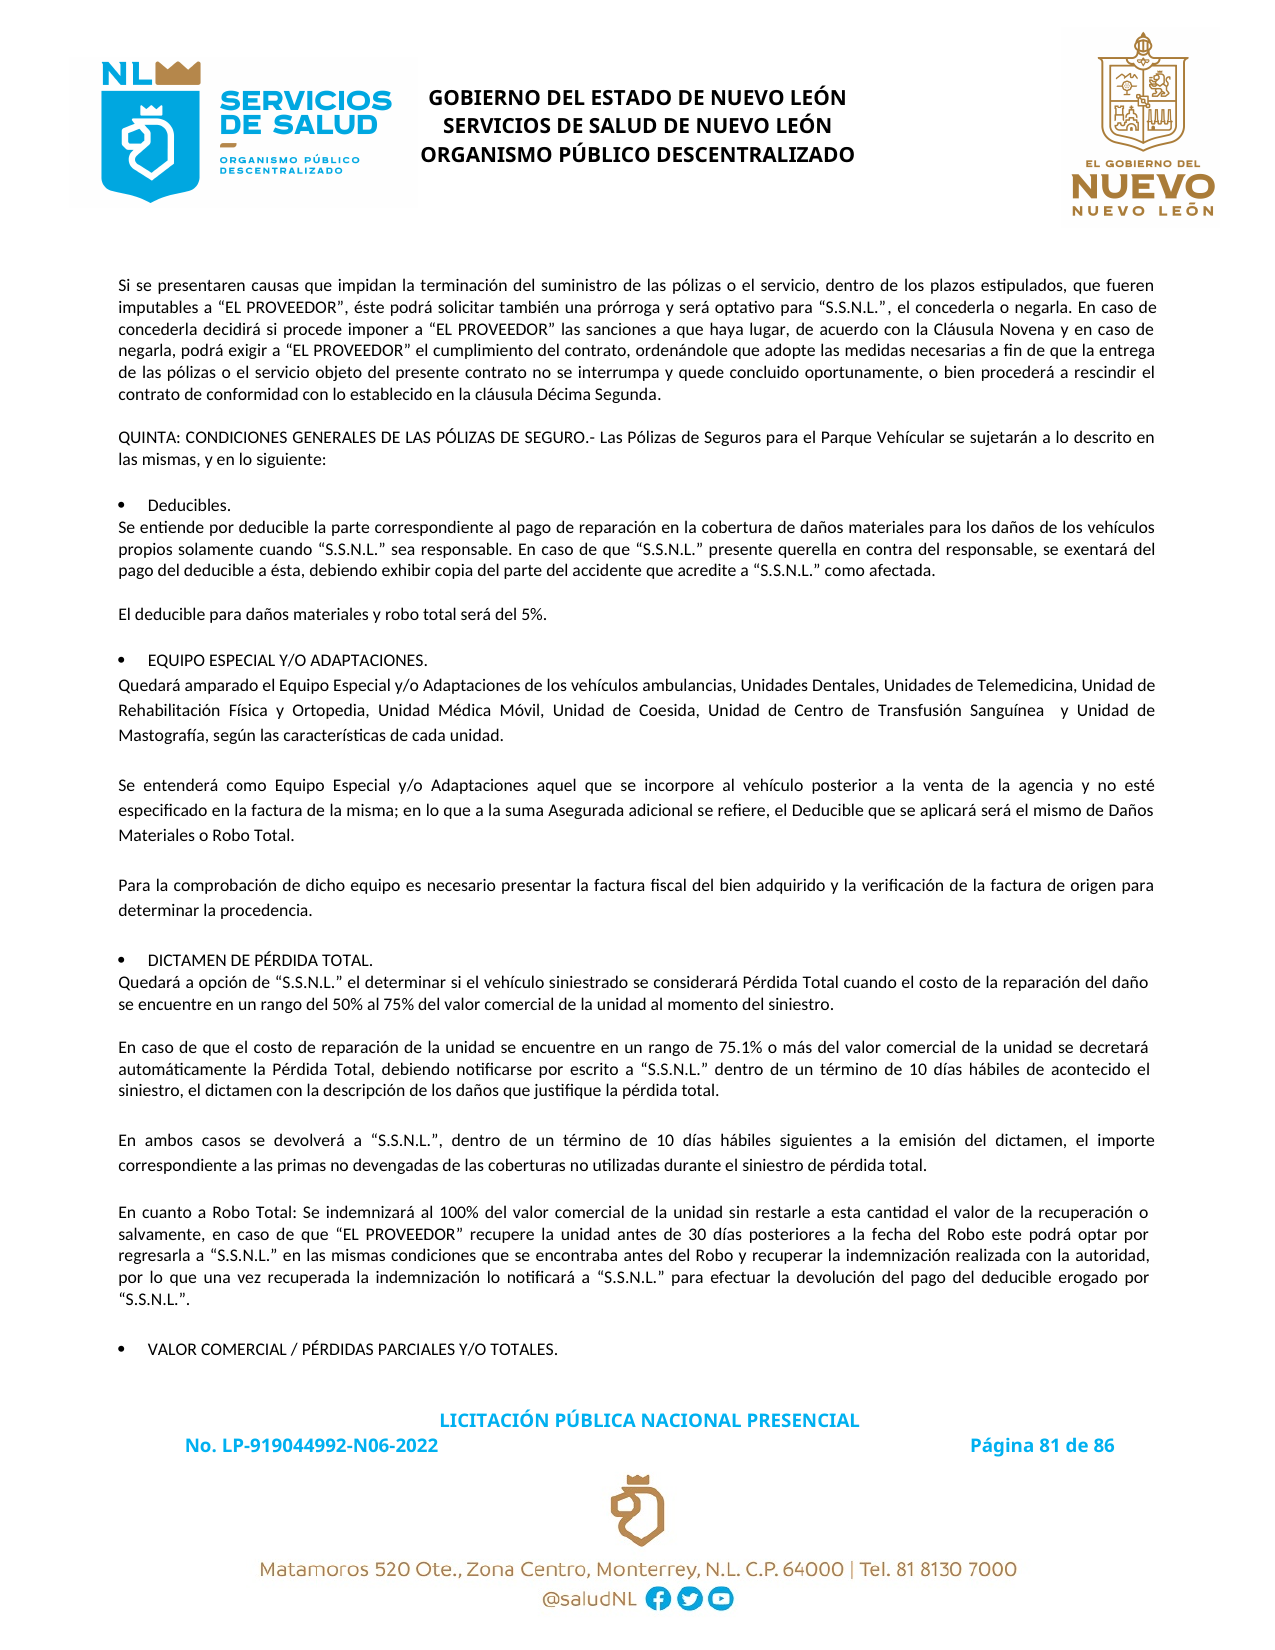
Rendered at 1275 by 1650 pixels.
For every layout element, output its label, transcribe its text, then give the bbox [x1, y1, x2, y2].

list VALOR COMERCIAL / PÉRDIDAS PARCIALES Y/O TOTALES. [118, 1334, 1157, 1359]
text En ambos casos se devolverá a “S.S.N.L.”, dentro de un término de 10 días hábiles siguientes a la emisión del dictamen, el importe correspondiente a las primas no devengadas de las coberturas no utilizadas durante el siniestro de pérdida total. [118, 1126, 1157, 1176]
text Para la comprobación de dicho equipo es necesario presentar la factura fiscal del bien adquirido y la verificación de la factura de origen para determinar la procedencia. [118, 871, 1157, 921]
text Se entenderá como Equipo Especial y/o Adaptaciones aquel que se incorpore al vehículo posterior a la venta de la agencia y no esté especificado en la factura de la misma; en lo que a la suma Asegurada adicional se refiere, el Deducible que se aplicará será el mismo de Daños Materiales o Robo Total. [118, 771, 1157, 846]
list EQUIPO ESPECIAL Y/O ADAPTACIONES. [118, 646, 1157, 671]
picture [1060, 27, 1221, 228]
picture [0, 1458, 1265, 1626]
text Se entiende por deducible la parte correspondiente al pago de reparación en la cobertura de daños materiales para los daños de los vehículos propios solamente cuando “S.S.N.L.” sea responsable. En caso de que “S.S.N.L.” presente querella en contra del responsable, se exentará del pago del deducible a ésta, debiendo exhibir copia del parte del accidente que acredite a “S.S.N.L.” como afectada. [118, 516, 1157, 581]
text El deducible para daños materiales y robo total será del 5%. [118, 603, 1157, 624]
text En caso de que el costo de reparación de la unidad se encuentre en un rango de 75.1% o más del valor comercial de la unidad se decretará automáticamente la Pérdida Total, debiendo notificarse por escrito a “S.S.N.L.” dentro de un término de 10 días hábiles de acontecido el siniestro, el dictamen con la descripción de los daños que justifique la pérdida total. [118, 1036, 1152, 1101]
text QUINTA: CONDICIONES GENERALES DE LAS PÓLIZAS DE SEGURO.- Las Pólizas de Seguros para el Parque Vehícular se sujetarán a lo descrito en las mismas, y en lo siguiente: [118, 426, 1157, 469]
picture [68, 57, 418, 208]
list DICTAMEN DE PÉRDIDA TOTAL. [118, 946, 1157, 971]
text Quedará a opción de “S.S.N.L.” el determinar si el vehículo siniestrado se considerará Pérdida Total cuando el costo de la reparación del daño se encuentre en un rango del 50% al 75% del valor comercial de la unidad al momento del siniestro. [118, 971, 1152, 1014]
text Quedará amparado el Equipo Especial y/o Adaptaciones de los vehículos ambulancias, Unidades Dentales, Unidades de Telemedicina, Unidad de Rehabilitación Física y Ortopedia, Unidad Médica Móvil, Unidad de Coesida, Unidad de Centro de Transfusión Sanguínea y Unidad de Mastografía, según las características de cada unidad. [118, 671, 1157, 746]
text En cuanto a Robo Total: Se indemnizará al 100% del valor comercial de la unidad sin restarle a esta cantidad el valor de la recuperación o salvamente, en caso de que “EL PROVEEDOR” recupere la unidad antes de 30 días posteriores a la fecha del Robo este podrá optar por regresarla a “S.S.N.L.” en las mismas condiciones que se encontraba antes del Robo y recuperar la indemnización realizada con la autoridad, por lo que una vez recuperada la indemnización lo notificará a “S.S.N.L.” para efectuar la devolución del pago del deducible erogado por “S.S.N.L.”. [118, 1201, 1152, 1309]
text Si se presentaren causas que impidan la terminación del suministro de las pólizas o el servicio, dentro de los plazos estipulados, que fueren imputables a “EL PROVEEDOR”, éste podrá solicitar también una prórroga y será optativo para “S.S.N.L.”, el concederla o negarla. En caso de concederla decidirá si procede imponer a “EL PROVEEDOR” las sanciones a que haya lugar, de acuerdo con la Cláusula Novena y en caso de negarla, podrá exigir a “EL PROVEEDOR” el cumplimiento del contrato, ordenándole que adopte las medidas necesarias a fin de que la entrega de las pólizas o el servicio objeto del presente contrato no se interrumpa y quede concluido oportunamente, o bien procederá a rescindir el contrato de conformidad con lo establecido en la cláusula Décima Segunda. [118, 274, 1157, 404]
list Deducibles. [118, 491, 1157, 516]
